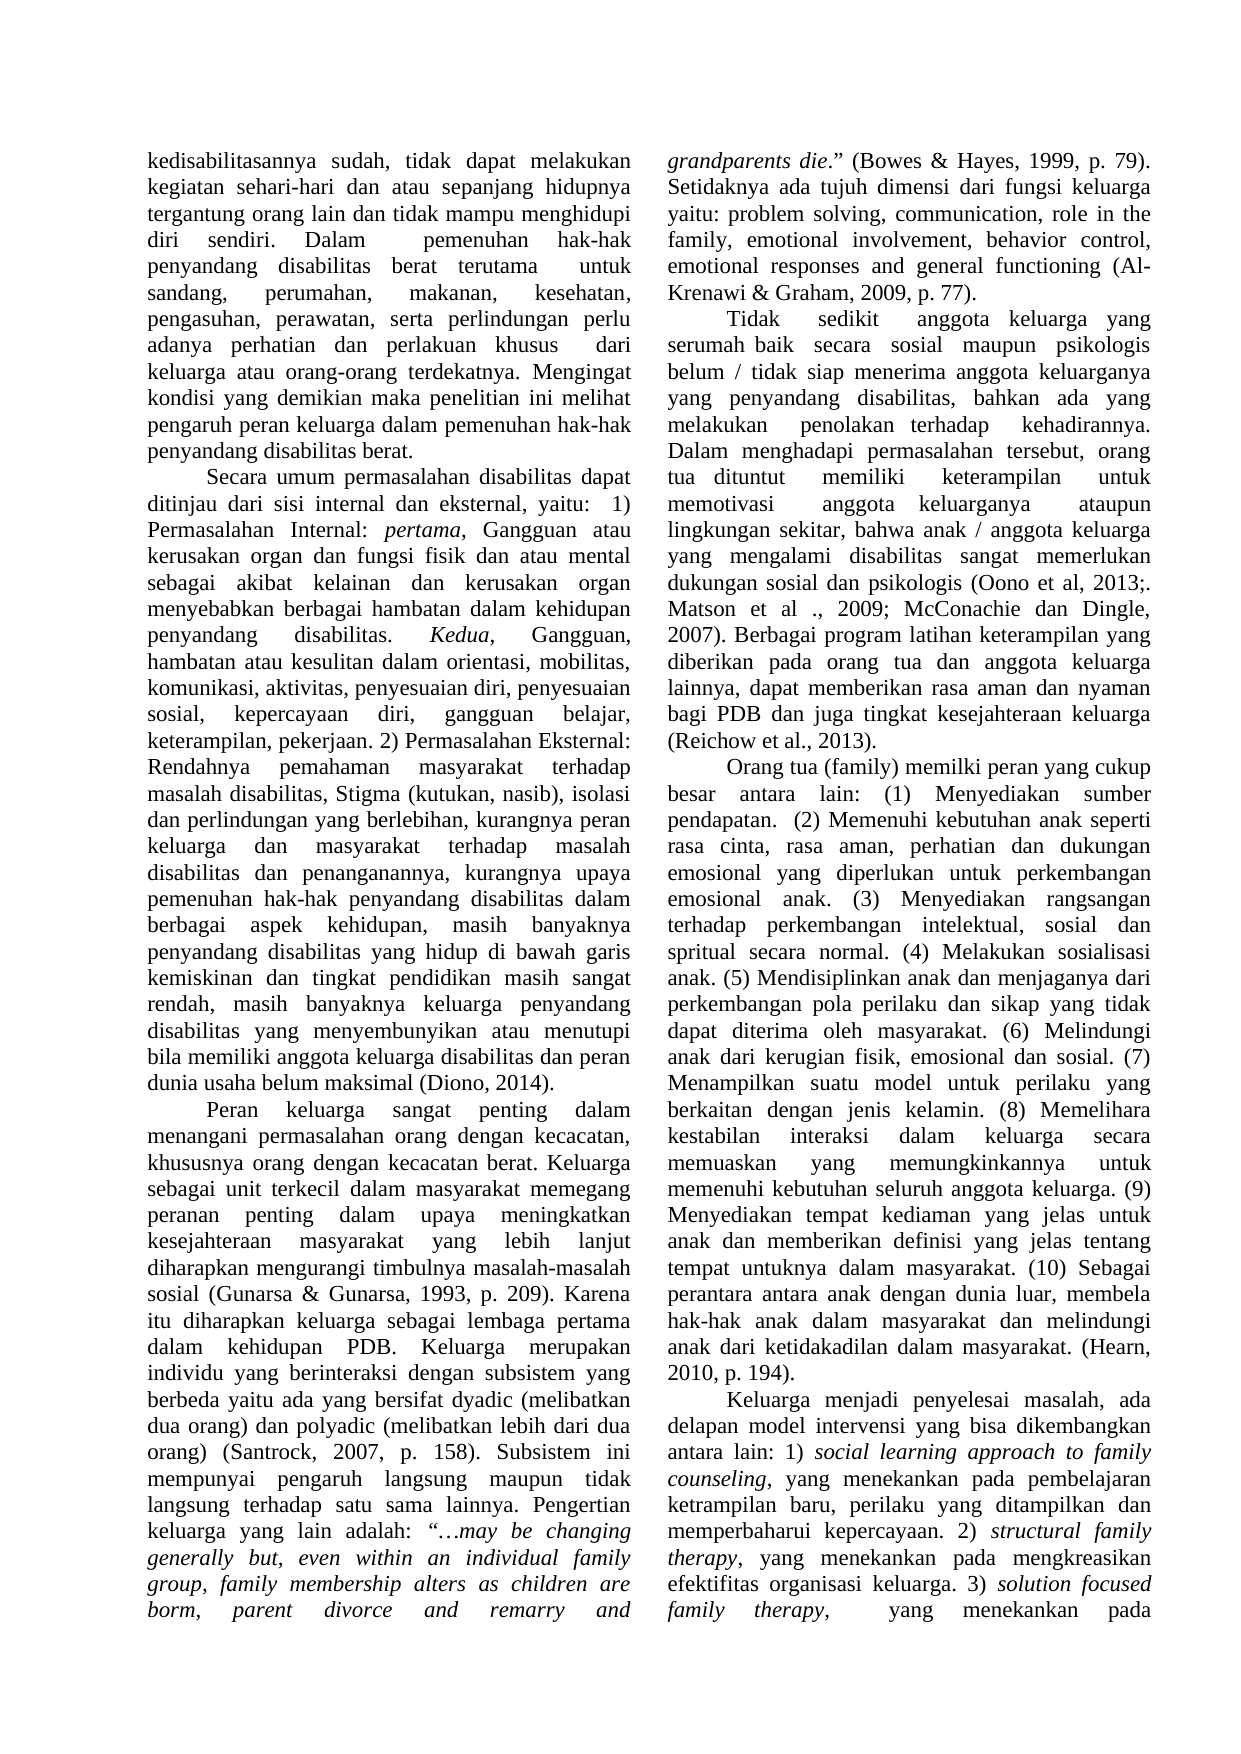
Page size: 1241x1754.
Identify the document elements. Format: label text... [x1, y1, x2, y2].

list Orang tua (family) memilki peran yang cukup besar antara lain: (1) Menyediakan sumber pendapatan. (2) Memenuhi kebutuhan anak seperti rasa cinta, rasa aman, perhatian dan dukungan emosional yang diperlukan untuk perkembangan emosional anak. (3) Menyediakan rangsangan terhadap perkembangan intelektual, sosial dan spritual secara normal. (4) Melakukan sosialisasi anak. (5) Mendisiplinkan anak dan menjaganya dari perkembangan pola perilaku dan sikap yang tidak dapat diterima oleh masyarakat. (6) Melindungi anak dari kerugian fisik, emosional dan sosial. (7) Menampilkan suatu model untuk perilaku yang berkaitan dengan jenis kelamin. (8) Memelihara kestabilan interaksi dalam keluarga secara memuaskan yang memungkinkannya untuk memenuhi kebutuhan seluruh anggota keluarga. (9) Menyediakan tempat kediaman yang jelas untuk anak dan memberikan definisi yang jelas tentang tempat untuknya dalam masyarakat. (10) Sebagai perantara antara anak dengan dunia luar, membela hak-hak anak dalam masyarakat dan melindungi anak dari ketidakadilan dalam masyarakat. (Hearn, 2010, p. 194). [667, 753, 1152, 1386]
text Peran keluarga sangat penting dalam menangani permasalahan orang dengan kecacatan, khususnya orang dengan kecacatan berat. Keluarga sebagai unit terkecil dalam masyarakat memegang peranan penting dalam upaya meningkatkan kesejahteraan masyarakat yang lebih lanjut diharapkan mengurangi timbulnya masalah-masalah sosial (Gunarsa & Gunarsa, 1993, p. 209). Karena itu diharapkan keluarga sebagai lembaga pertama dalam kehidupan PDB. Keluarga merupakan individu yang berinteraksi dengan subsistem yang berbeda yaitu ada yang bersifat dyadic (melibatkan dua orang) dan polyadic (melibatkan lebih dari dua orang) (Santrock, 2007, p. 158). Subsistem ini mempunyai pengaruh langsung maupun tidak langsung terhadap satu sama lainnya. Pengertian keluarga yang lain adalah: “…may be changing generally but, even within an individual family group, family membership alters as children are borm, parent divorce and remarry and grandparents die.” (Bowes & Hayes, 1999, p. 79). Setidaknya ada tujuh dimensi dari fungsi keluarga yaitu: problem solving, communication, role in the family, emotional involvement, behavior control, emotional responses and general functioning (Al-Krenawi & Graham, 2009, p. 77). [147, 1096, 631, 1623]
text Secara umum permasalahan disabilitas dapat ditinjau dari sisi internal dan eksternal, yaitu: 1) Permasalahan Internal: pertama, Gangguan atau kerusakan organ dan fungsi fisik dan atau mental sebagai akibat kelainan dan kerusakan organ menyebabkan berbagai hambatan dalam kehidupan penyandang disabilitas. Kedua, Gangguan, hambatan atau kesulitan dalam orientasi, mobilitas, komunikasi, aktivitas, penyesuaian diri, penyesuaian sosial, kepercayaan diri, gangguan belajar, keterampilan, pekerjaan. 2) Permasalahan Eksternal: Rendahnya pemahaman masyarakat terhadap masalah disabilitas, Stigma (kutukan, nasib), isolasi dan perlindungan yang berlebihan, kurangnya peran keluarga dan masyarakat terhadap masalah disabilitas dan penanganannya, kurangnya upaya pemenuhan hak-hak penyandang disabilitas dalam berbagai aspek kehidupan, masih banyaknya penyandang disabilitas yang hidup di bawah garis kemiskinan dan tingkat pendidikan masih sangat rendah, masih banyaknya keluarga penyandang disabilitas yang menyembunyikan atau menutupi bila memiliki anggota keluarga disabilitas dan peran dunia usaha belum maksimal (Diono, 2014). [147, 463, 631, 1096]
text Peran keluarga sangat penting dalam menangani permasalahan orang dengan kecacatan, khususnya orang dengan kecacatan berat. Keluarga sebagai unit terkecil dalam masyarakat memegang peranan penting dalam upaya meningkatkan kesejahteraan masyarakat yang lebih lanjut diharapkan mengurangi timbulnya masalah-masalah sosial (Gunarsa & Gunarsa, 1993, p. 209). Karena itu diharapkan keluarga sebagai lembaga pertama dalam kehidupan PDB. Keluarga merupakan individu yang berinteraksi dengan subsistem yang berbeda yaitu ada yang bersifat dyadic (melibatkan dua orang) dan polyadic (melibatkan lebih dari dua orang) (Santrock, 2007, p. 158). Subsistem ini mempunyai pengaruh langsung maupun tidak langsung terhadap satu sama lainnya. Pengertian keluarga yang lain adalah: “…may be changing generally but, even within an individual family group, family membership alters as children are borm, parent divorce and remarry and grandparents die.” (Bowes & Hayes, 1999, p. 79). Setidaknya ada tujuh dimensi dari fungsi keluarga yaitu: problem solving, communication, role in the family, emotional involvement, behavior control, emotional responses and general functioning (Al-Krenawi & Graham, 2009, p. 77). [667, 147, 1152, 305]
text Tidak sedikit anggota keluarga yang serumah baik secara sosial maupun psikologis belum / tidak siap menerima anggota keluarganya yang penyandang disabilitas, bahkan ada yang melakukan penolakan terhadap kehadirannya. Dalam menghadapi permasalahan tersebut, orang tua dituntut memiliki keterampilan untuk memotivasi anggota keluarganya ataupun lingkungan sekitar, bahwa anak / anggota keluarga yang mengalami disabilitas sangat memerlukan dukungan sosial dan psikologis (Oono et al, 2013;. Matson et al ., 2009; McConachie dan Dingle, 2007). Berbagai program latihan keterampilan yang diberikan pada orang tua dan anggota keluarga lainnya, dapat memberikan rasa aman dan nyaman bagi PDB dan juga tingkat kesejahteraan keluarga (Reichow et al., 2013). [667, 305, 1152, 753]
